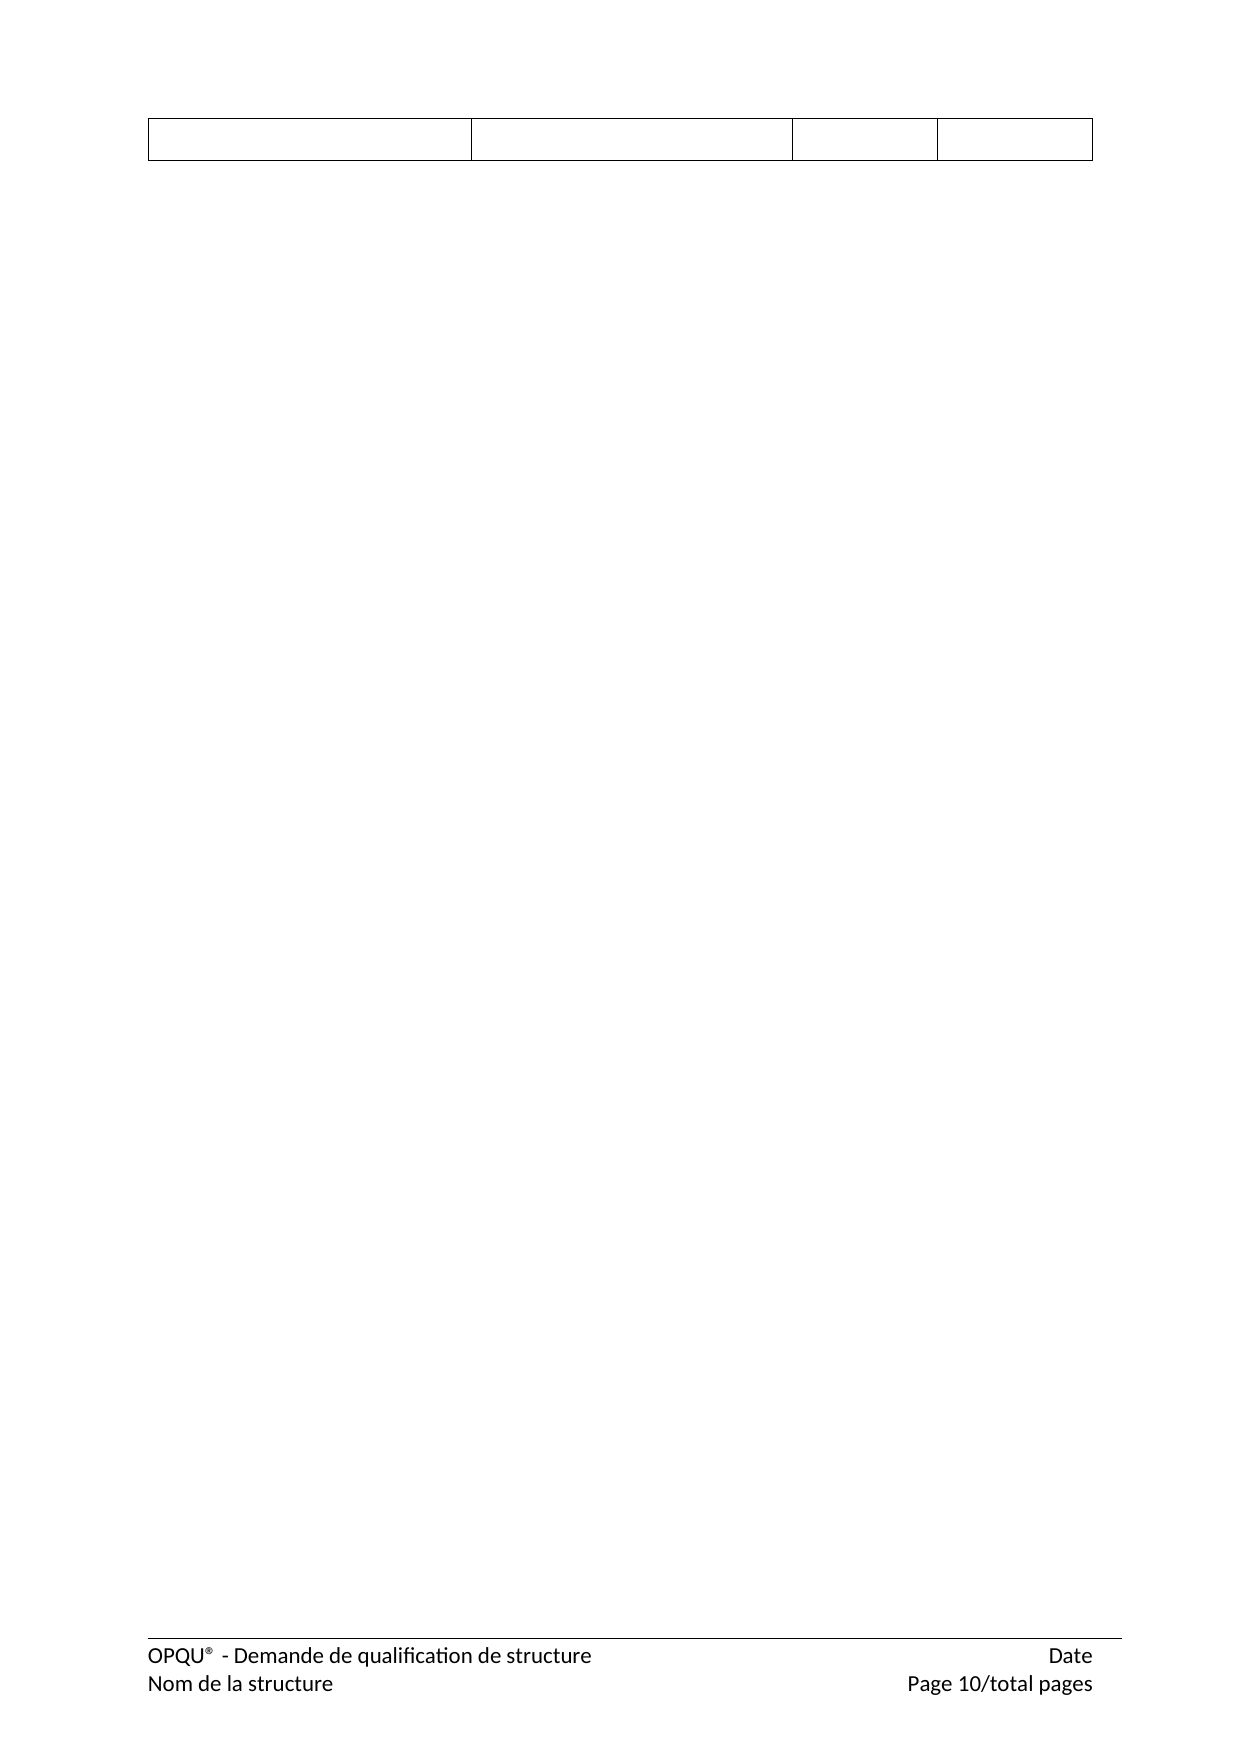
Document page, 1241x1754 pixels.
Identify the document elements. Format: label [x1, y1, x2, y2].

table_cell [793, 119, 937, 159]
table_cell [938, 119, 1092, 159]
table_cell [149, 119, 471, 159]
table_cell [472, 119, 792, 159]
